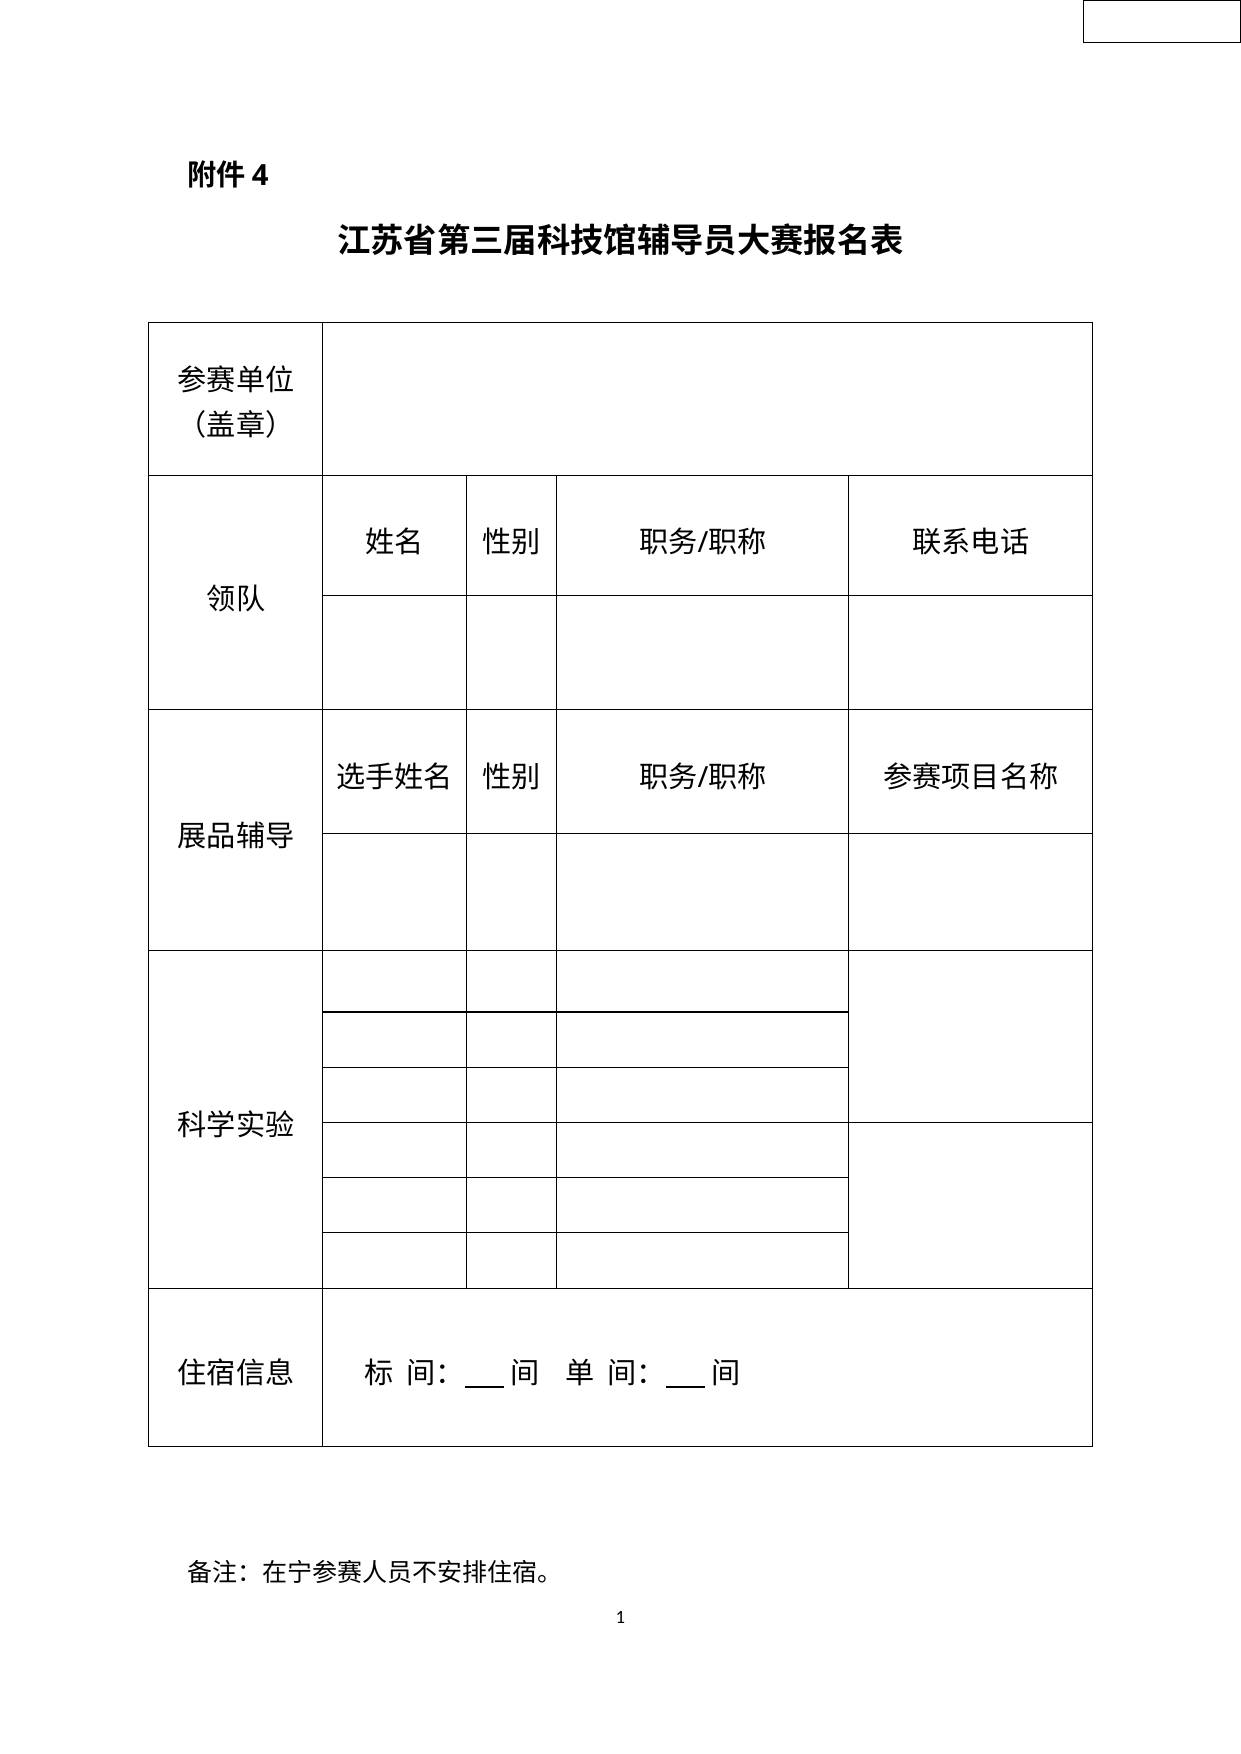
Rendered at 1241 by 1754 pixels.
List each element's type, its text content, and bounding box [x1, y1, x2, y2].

table_cell [849, 834, 1092, 950]
table_cell [323, 1178, 466, 1232]
table_cell [557, 1068, 848, 1122]
table_cell 联系电话 [849, 476, 1092, 595]
table_cell [323, 1233, 466, 1287]
table_cell [557, 1178, 848, 1232]
table_cell [557, 834, 848, 950]
table_cell [323, 1123, 466, 1177]
table_cell [557, 596, 848, 709]
table_cell [323, 951, 466, 1011]
table_cell [557, 1123, 848, 1177]
table_cell [467, 1013, 556, 1067]
table_cell 职务/职称 [557, 476, 848, 595]
table_header 参赛单位（盖章） [149, 323, 322, 475]
text 备注：在宁参赛人员不安排住宿。 [187, 1538, 1053, 1603]
table_cell [557, 1233, 848, 1287]
text 江苏省第三届科技馆辅导员大赛报名表 [187, 206, 1053, 271]
table_header [1084, 1, 1240, 42]
table_cell [849, 951, 1092, 1122]
table_cell [323, 1068, 466, 1122]
table_cell [323, 596, 466, 709]
table_cell 性别 [467, 710, 556, 832]
table_cell [323, 834, 466, 950]
table_cell 职务/职称 [557, 710, 848, 832]
table_cell [467, 834, 556, 950]
table_cell [467, 951, 556, 1011]
table_cell 科学实验 [149, 951, 322, 1287]
text 附件4 [187, 141, 1053, 206]
table_cell 展品辅导 [149, 710, 322, 950]
table_cell 参赛项目名称 [849, 710, 1092, 832]
table_header [323, 323, 1092, 475]
table_cell [467, 1178, 556, 1232]
table_cell [323, 1013, 466, 1067]
table_cell [557, 1013, 848, 1067]
table_cell 姓名 [323, 476, 466, 595]
table_cell [467, 1068, 556, 1122]
table_cell 性别 [467, 476, 556, 595]
table_cell 选手姓名 [323, 710, 466, 832]
table_cell [849, 596, 1092, 709]
table_cell [849, 1123, 1092, 1287]
table_cell [467, 1123, 556, 1177]
table_cell [467, 596, 556, 709]
table_cell 住宿信息 [149, 1289, 322, 1446]
table_cell [467, 1233, 556, 1287]
table_cell [557, 951, 848, 1011]
table_cell 领队 [149, 476, 322, 709]
table_cell 标 间： 间 单 间： 间 [323, 1289, 1092, 1446]
